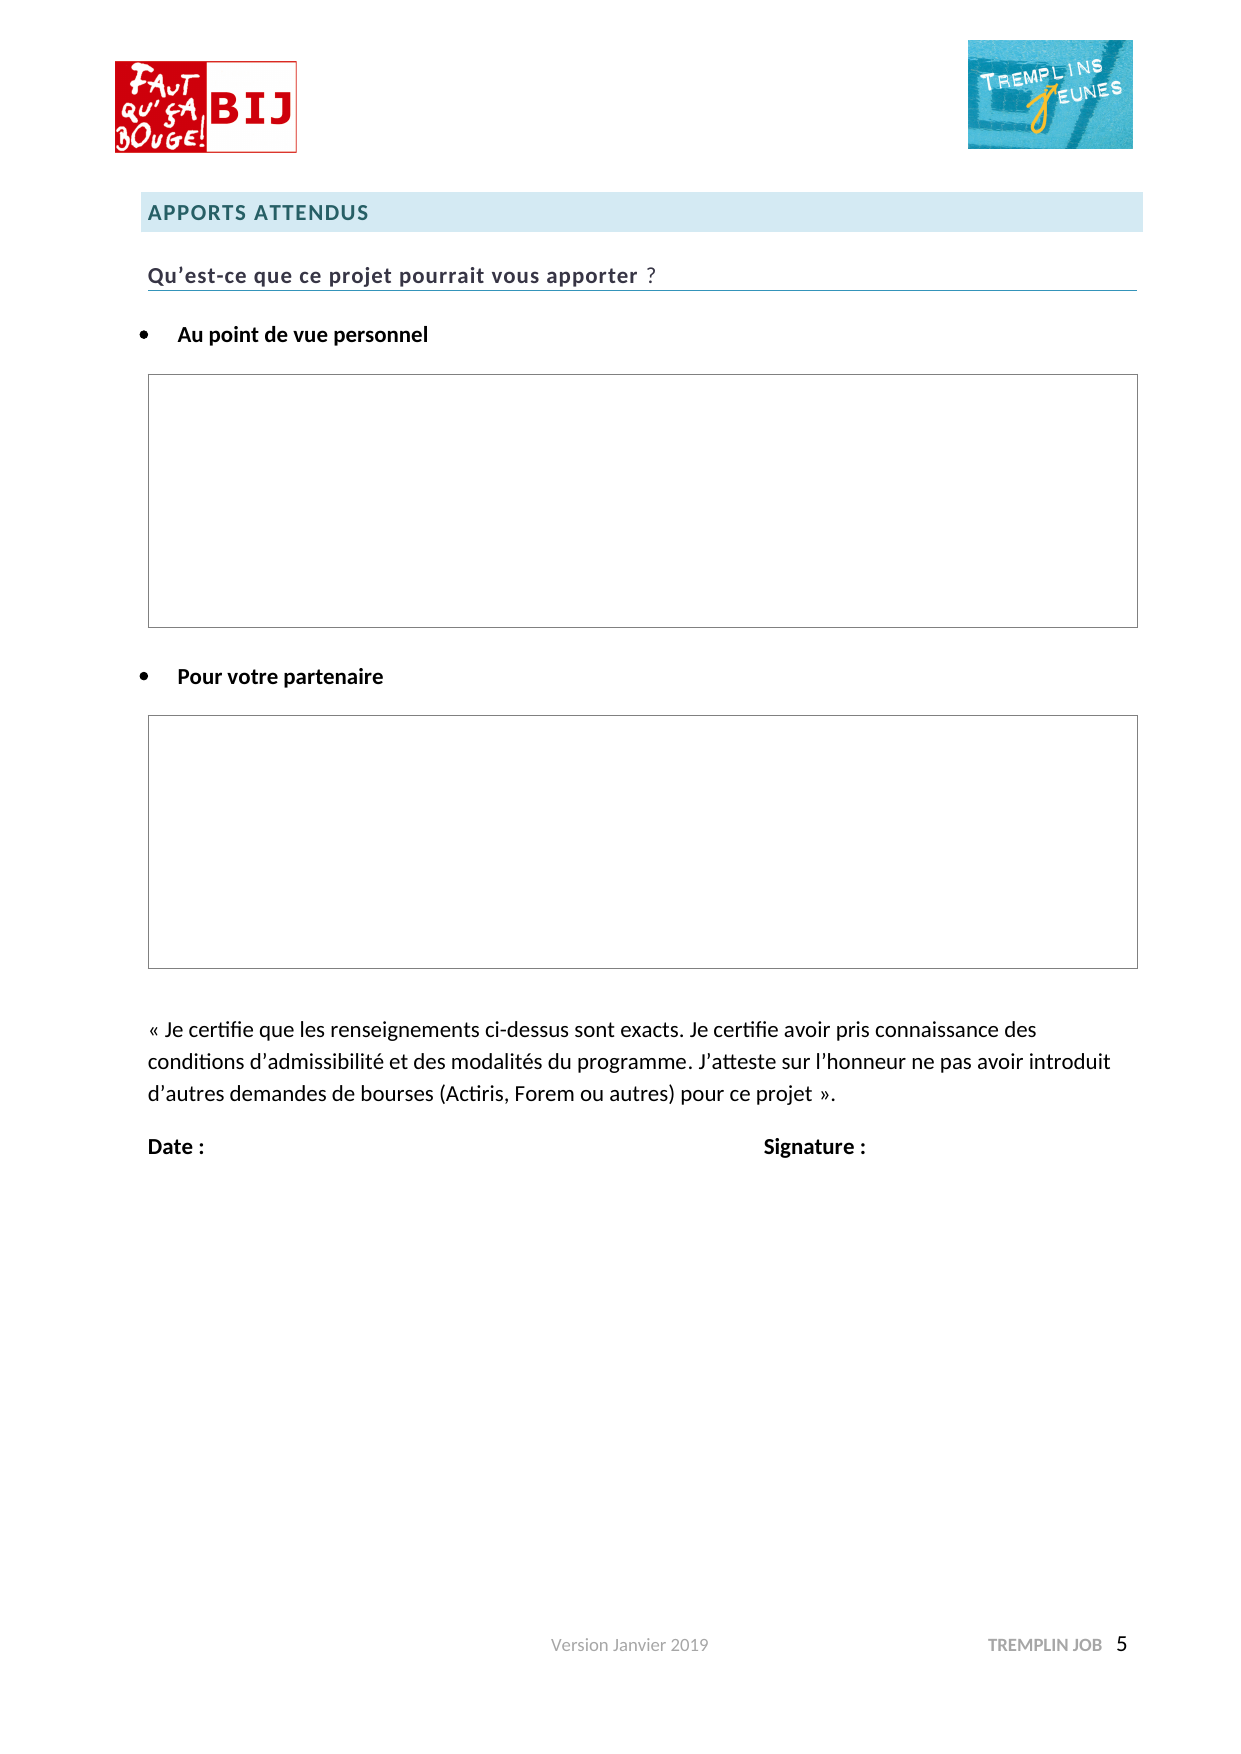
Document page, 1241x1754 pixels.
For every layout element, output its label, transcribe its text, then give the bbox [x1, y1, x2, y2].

text Date : Signature : [148, 1132, 1137, 1160]
list Au point de vue personnel [140, 320, 1137, 348]
table_header [149, 716, 1137, 968]
subtitle Qu’est-ce que ce projet pourrait vous apporter ? [148, 262, 1137, 290]
subtitle Apports attendus [148, 198, 1137, 226]
table_header [149, 375, 1137, 627]
picture [115, 61, 297, 153]
picture [968, 40, 1133, 149]
text « Je certifie que les renseignements ci-dessus sont exacts. Je certifie avoir pris connaissance des conditions d’admissibilité et des modalités du programme. J’atteste sur l’honneur ne pas avoir introduit d’autres demandes de bourses (Actiris, Forem ou autres) pour ce projet ». [148, 1015, 1137, 1107]
list Pour votre partenaire [140, 662, 1137, 690]
